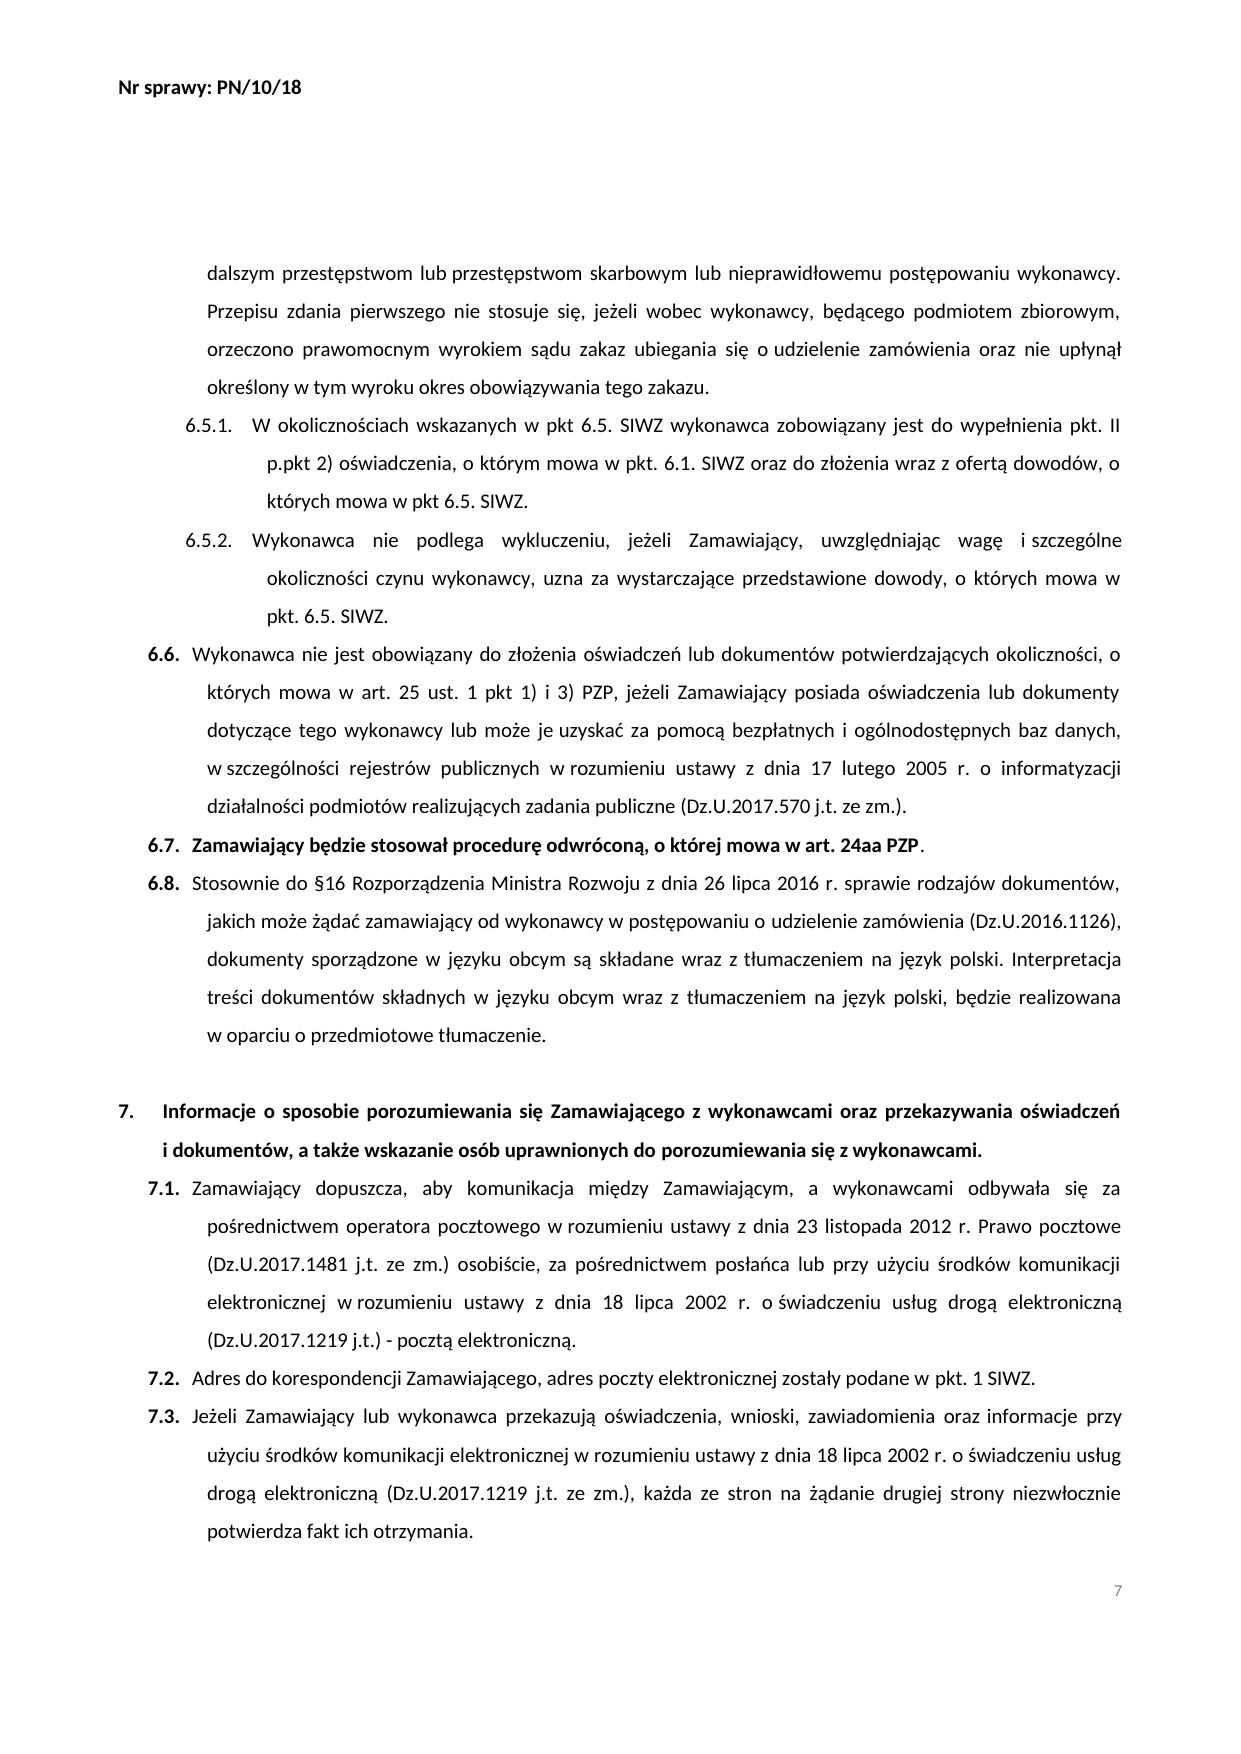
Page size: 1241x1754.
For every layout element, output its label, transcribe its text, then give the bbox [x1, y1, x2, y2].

list Jeżeli Zamawiający lub wykonawca przekazują oświadczenia, wnioski, zawiadomienia oraz informacje przy użyciu środków komunikacji elektronicznej w rozumieniu ustawy z dnia 18 lipca 2002 r. o świadczeniu usług drogą elektroniczną (Dz.U.2017.1219 j.t. ze zm.), każda ze stron na żądanie drugiej strony niezwłocznie potwierdza fakt ich otrzymania. [148, 1404, 1122, 1543]
list Zamawiający dopuszcza, aby komunikacja między Zamawiającym, a wykonawcami odbywała się za pośrednictwem operatora pocztowego w rozumieniu ustawy z dnia 23 listopada 2012 r. Prawo pocztowe (Dz.U.2017.1481 j.t. ze zm.) osobiście, za pośrednictwem posłańca lub przy użyciu środków komunikacji elektronicznej w rozumieniu ustawy z dnia 18 lipca 2002 r. o świadczeniu usług drogą elektroniczną (Dz.U.2017.1219 j.t.) - pocztą elektroniczną. [148, 1175, 1122, 1353]
list Wykonawca nie podlega wykluczeniu, jeżeli Zamawiający, uwzględniając wagę i szczególne okoliczności czynu wykonawcy, uzna za wystarczające przedstawione dowody, o których mowa w pkt. 6.5. SIWZ. [185, 527, 1122, 628]
list Stosownie do §16 Rozporządzenia Ministra Rozwoju z dnia 26 lipca 2016 r. sprawie rodzajów dokumentów, jakich może żądać zamawiający od wykonawcy w postępowaniu o udzielenie zamówienia (Dz.U.2016.1126), dokumenty sporządzone w języku obcym są składane wraz z tłumaczeniem na język polski. Interpretacja treści dokumentów składnych w języku obcym wraz z tłumaczeniem na język polski, będzie realizowana w oparciu o przedmiotowe tłumaczenie. [148, 870, 1122, 1048]
list Zamawiający będzie stosował procedurę odwróconą, o której mowa w art. 24aa PZP. [148, 832, 1122, 857]
list Adres do korespondencji Zamawiającego, adres poczty elektronicznej zostały podane w pkt. 1 SIWZ. [148, 1366, 1122, 1391]
list Informacje o sposobie porozumiewania się Zamawiającego z wykonawcami oraz przekazywania oświadczeń i dokumentów, a także wskazanie osób uprawnionych do porozumiewania się z wykonawcami. [118, 1099, 1122, 1162]
list Wykonawca nie jest obowiązany do złożenia oświadczeń lub dokumentów potwierdzających okoliczności, o których mowa w art. 25 ust. 1 pkt 1) i 3) PZP, jeżeli Zamawiający posiada oświadczenia lub dokumenty dotyczące tego wykonawcy lub może je uzyskać za pomocą bezpłatnych i ogólnodostępnych baz danych, w szczególności rejestrów publicznych w rozumieniu ustawy z dnia 17 lutego 2005 r. o informatyzacji działalności podmiotów realizujących zadania publiczne (Dz.U.2017.570 j.t. ze zm.). [148, 641, 1122, 819]
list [148, 260, 1122, 400]
list W okolicznościach wskazanych w pkt 6.5. SIWZ wykonawca zobowiązany jest do wypełnienia pkt. II p.pkt 2) oświadczenia, o którym mowa w pkt. 6.1. SIWZ oraz do złożenia wraz z ofertą dowodów, o których mowa w pkt 6.5. SIWZ. [185, 412, 1122, 514]
